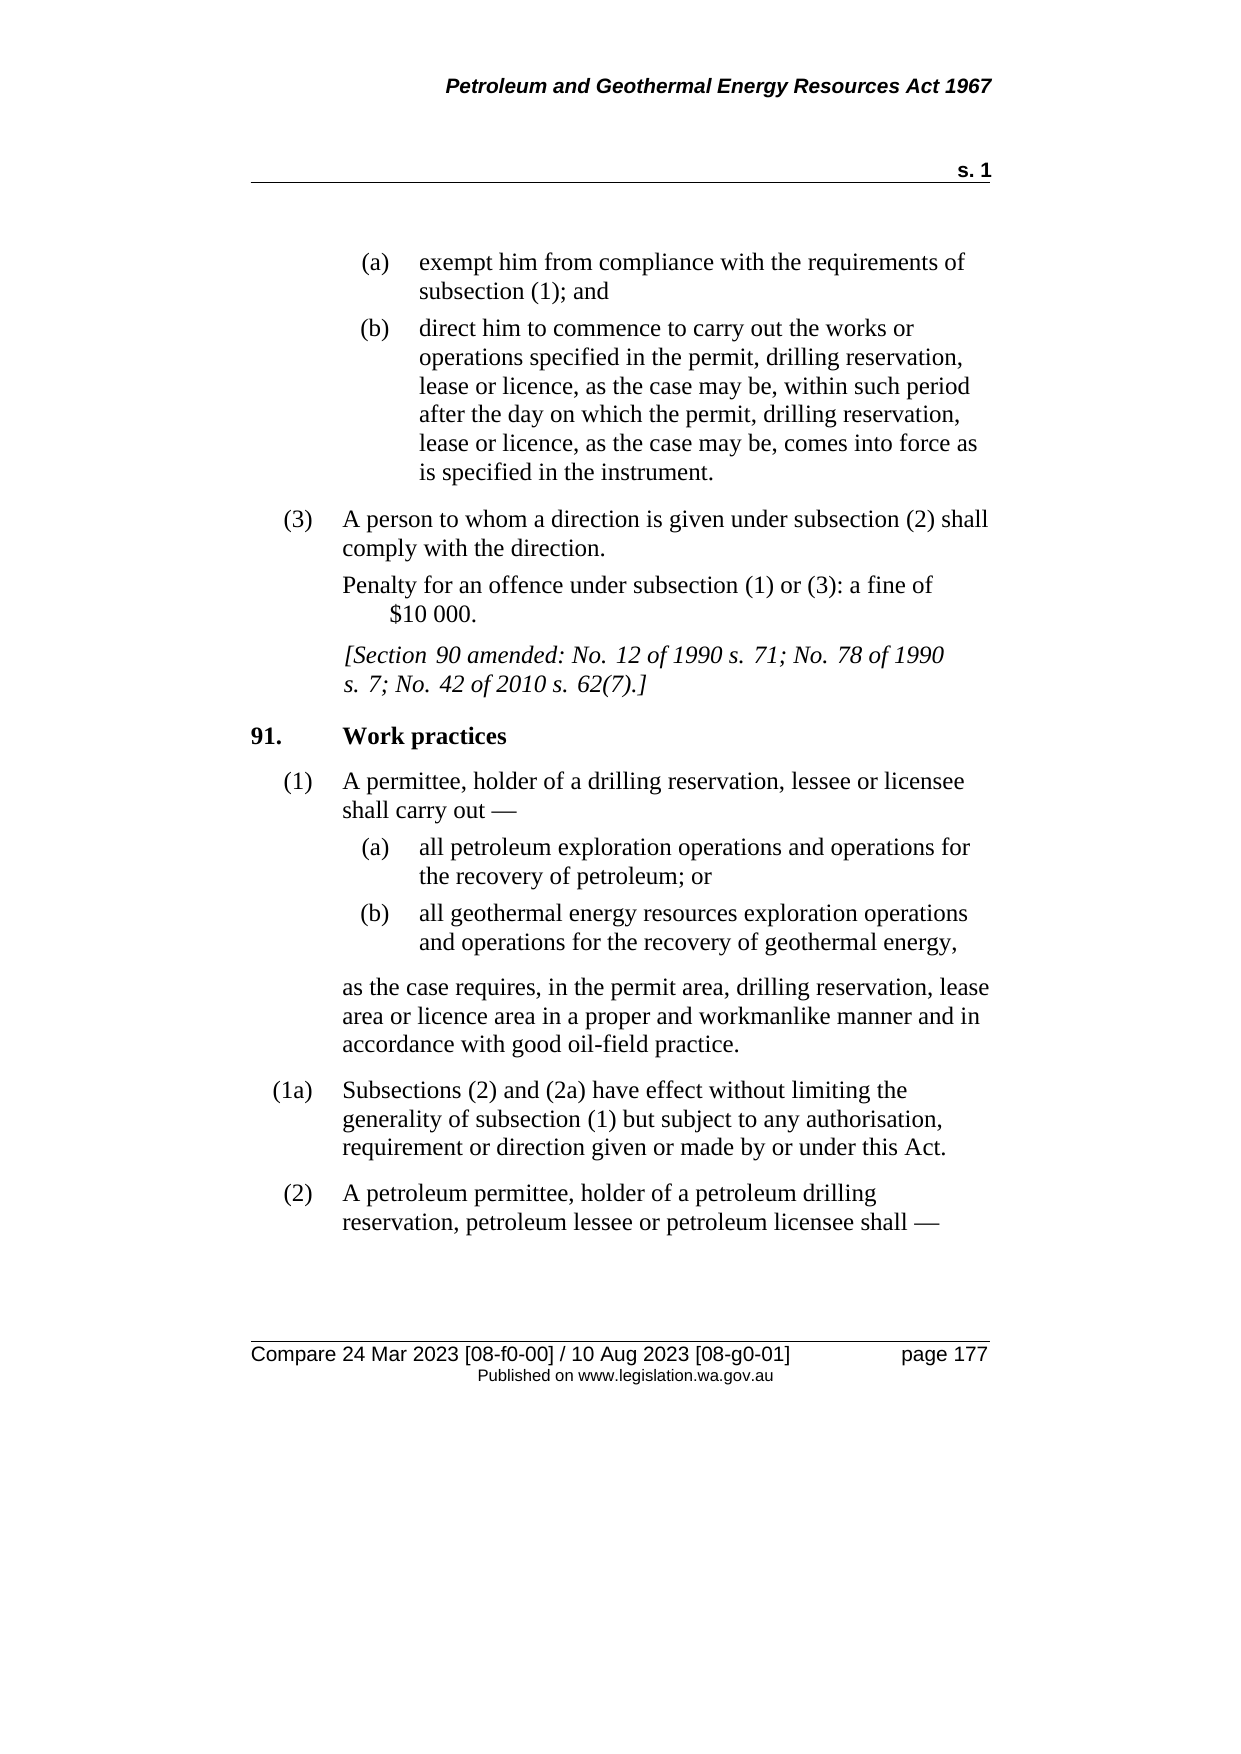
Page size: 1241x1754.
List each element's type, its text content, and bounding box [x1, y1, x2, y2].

text [Section 90 amended: No. 12 of 1990 s. 71; No. 78 of 1990 s. 7; No. 42 of 2010 s. 62(7).] [251, 640, 990, 698]
subtitle 91. Work practices [251, 721, 990, 749]
text Penalty for an offence under subsection (1) or (3): a fine of $10 000. [251, 570, 990, 628]
text (b) all geothermal energy resources exploration operations and operations for the recovery of geothermal energy, [251, 898, 990, 955]
text as the case requires, in the permit area, drilling reservation, lease area or licence area in a proper and workmanlike manner and in accordance with good oil-field practice. [251, 972, 990, 1058]
text (1) A permittee, holder of a drilling reservation, lessee or licensee shall carry out — [251, 766, 990, 824]
text (2) A petroleum permittee, holder of a petroleum drilling reservation, petroleum lessee or petroleum licensee shall — [251, 1178, 990, 1235]
text (1a) Subsections (2) and (2a) have effect without limiting the generality of subsection (1) but subject to any authorisation, requirement or direction given or made by or under this Act. [251, 1075, 990, 1161]
text (a) exempt him from compliance with the requirements of subsection (1); and [251, 247, 990, 305]
text (a) all petroleum exploration operations and operations for the recovery of petroleum; or [251, 832, 990, 889]
text (b) direct him to commence to carry out the works or operations specified in the permit, drilling reservation, lease or licence, as the case may be, within such period after the day on which the permit, drilling reservation, lease or licence, as the case may be, comes into force as is specified in the instrument. [251, 313, 990, 486]
text (3) A person to whom a direction is given under subsection (2) shall comply with the direction. [251, 504, 990, 562]
